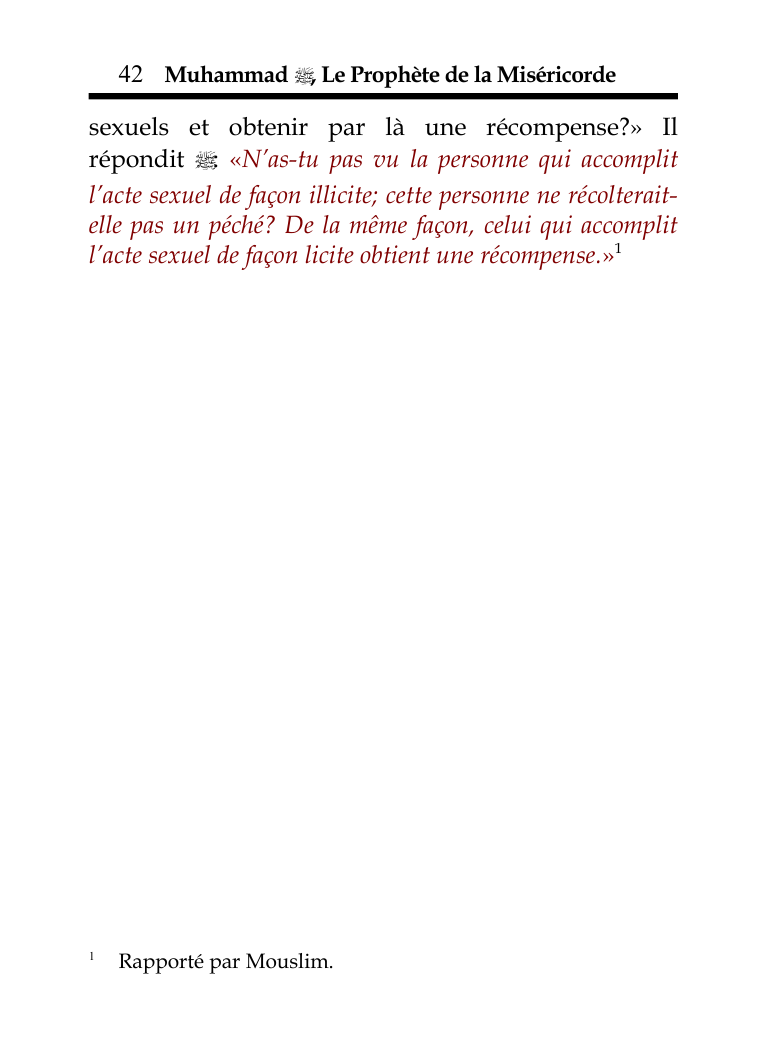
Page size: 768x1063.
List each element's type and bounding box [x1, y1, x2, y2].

text [89, 113, 679, 270]
